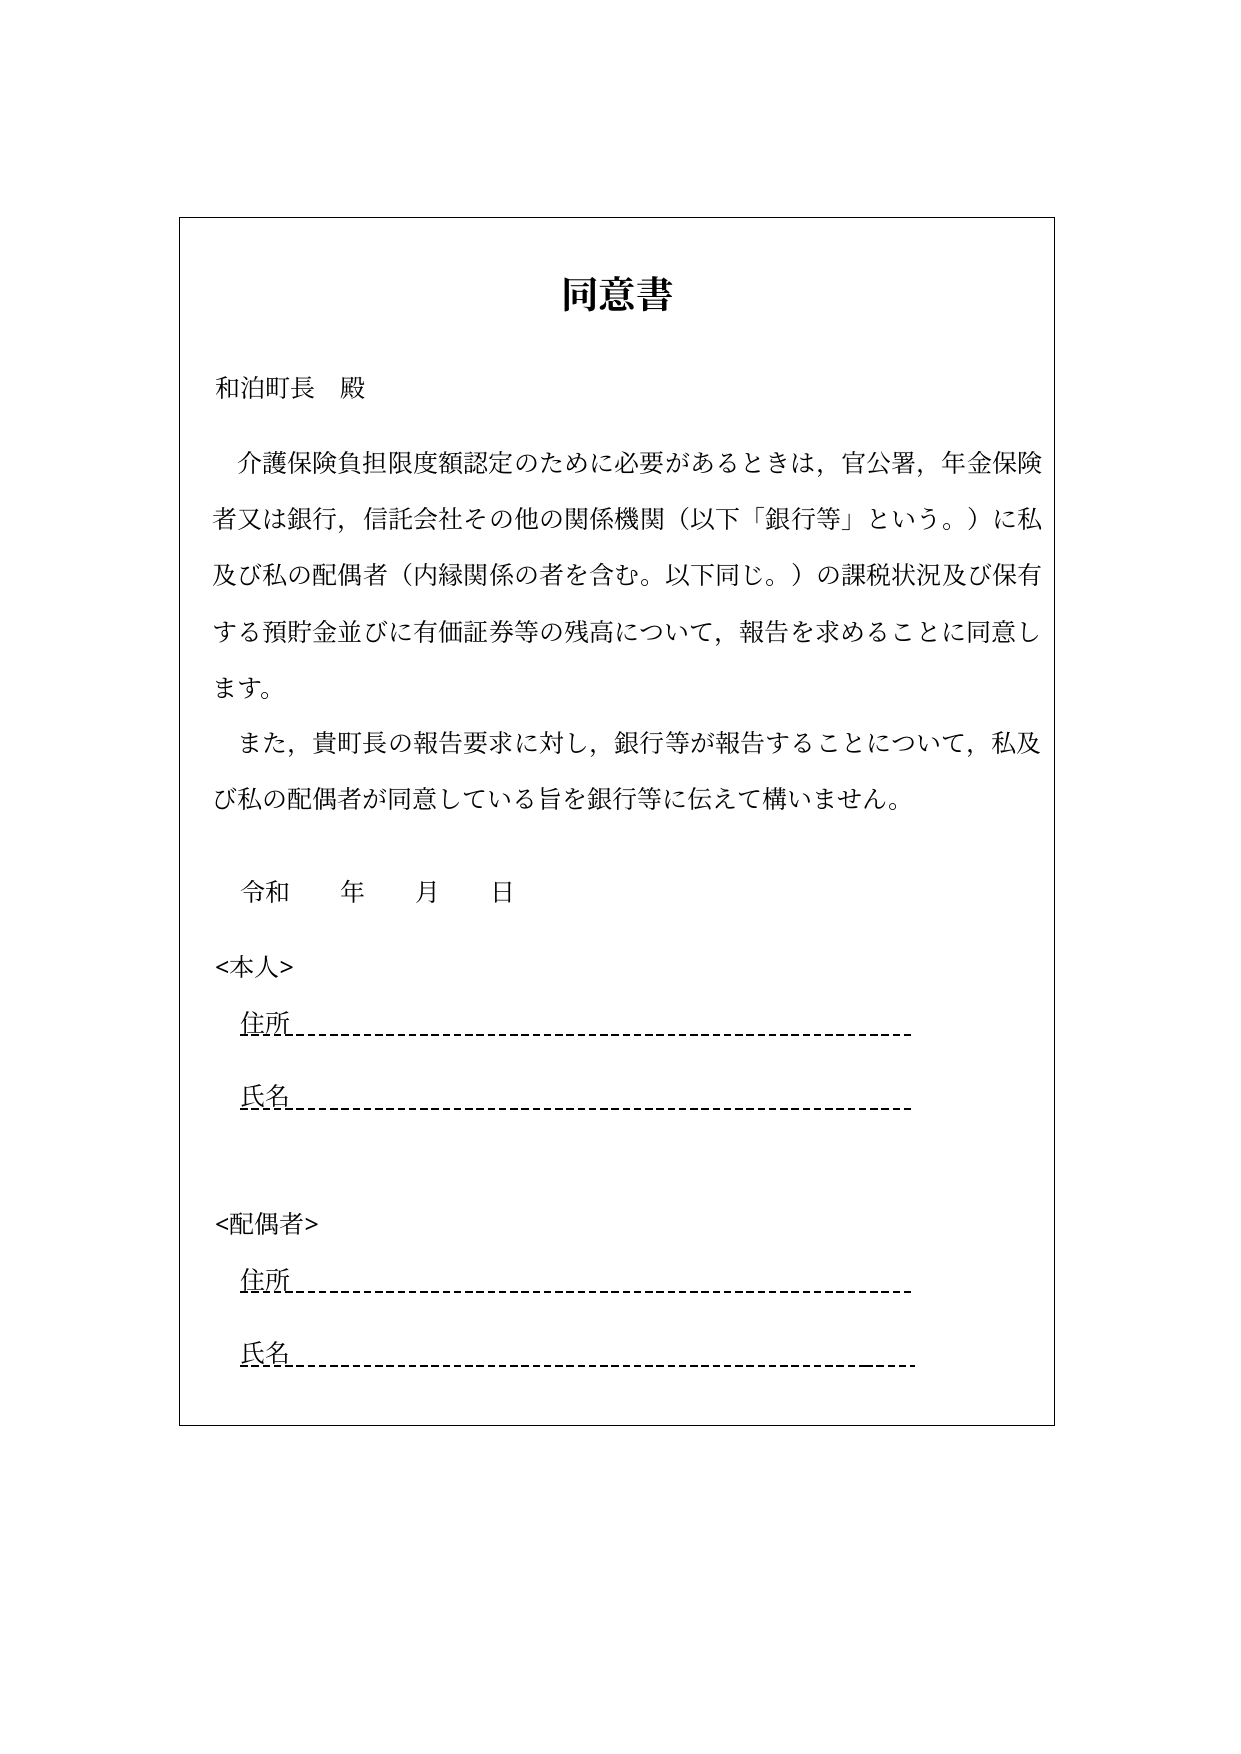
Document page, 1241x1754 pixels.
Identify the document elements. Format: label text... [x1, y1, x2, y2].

table_header 同意書 和泊町長 殿 介護保険負担限度額認定のために必要があるときは，官公署，年金保険者又は銀行，信託会社その他の関係機関（以下「銀行等」という。）に私及び私の配偶者（内縁関係の者を含む。以下同じ。）の課税状況及び保有する預貯金並びに有価証券等の残高について，報告を求めることに同意します。 また，貴町長の報告要求に対し，銀行等が報告することについて，私及び私の配偶者が同意している旨を銀行等に伝えて構いません。 令和 年 月 日 <本人> 住所 氏名 <配偶者> 住所 氏名 [180, 218, 1054, 1425]
